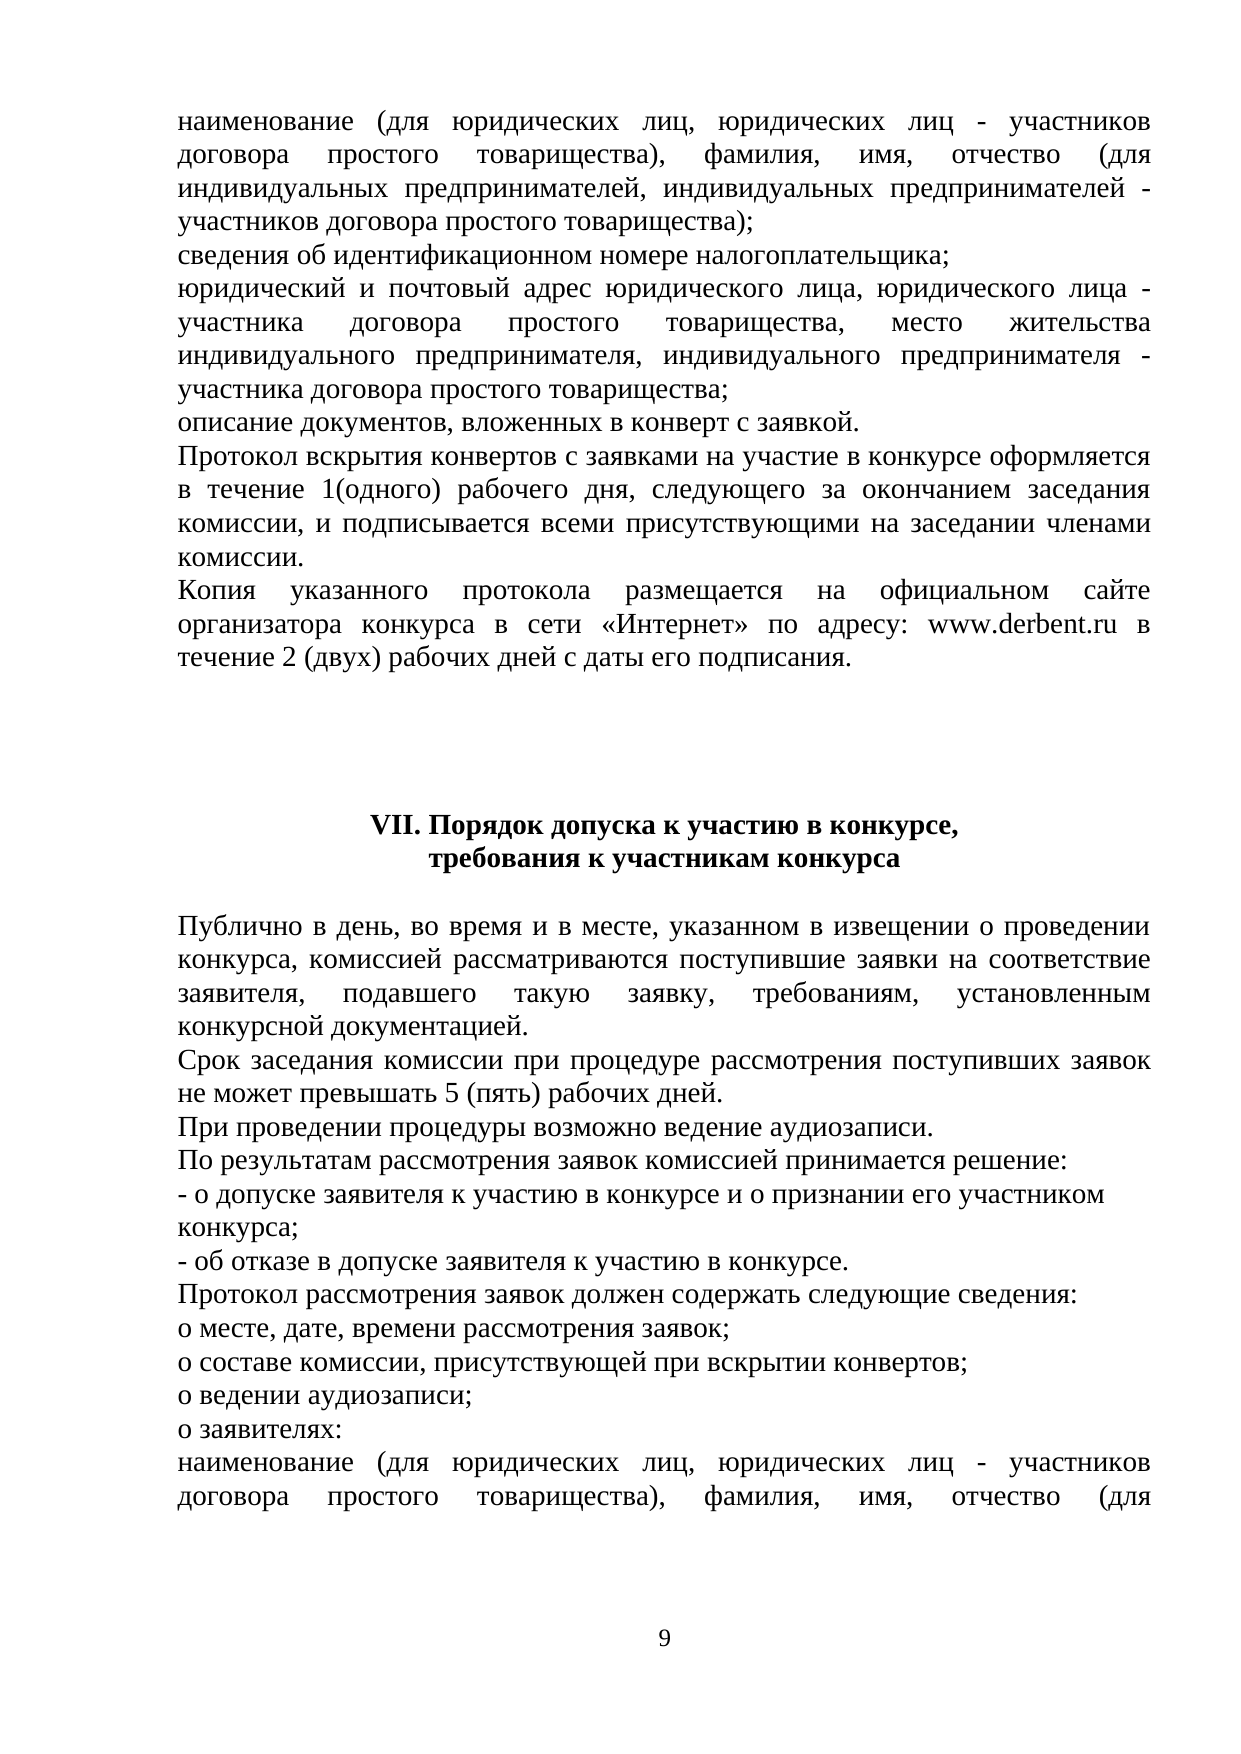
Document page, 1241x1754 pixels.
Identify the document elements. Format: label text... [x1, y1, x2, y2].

text конкурса; [177, 1209, 1152, 1243]
text требования к участникам конкурса [177, 841, 1152, 874]
text Публично в день, во время и в месте, указанном в извещении о проведении конкурса, комиссией рассматриваются поступившие заявки на соответствие заявителя, подавшего такую заявку, требованиям, установленным конкурсной документацией. [177, 908, 1152, 1042]
text - о допуске заявителя к участию в конкурсе и о признании его участником [177, 1176, 1152, 1209]
text Протокол вскрытия конвертов с заявками на участие в конкурсе оформляется в течение 1(одного) рабочего дня, следующего за окончанием заседания комиссии, и подписывается всеми присутствующими на заседании членами комиссии. [177, 438, 1152, 572]
text - об отказе в допуске заявителя к участию в конкурсе. [177, 1243, 1152, 1277]
text о заявителях: [177, 1411, 1152, 1444]
text По результатам рассмотрения заявок комиссией принимается решение: [177, 1142, 1152, 1176]
text о ведении аудиозаписи; [177, 1377, 1152, 1411]
text описание документов, вложенных в конверт с заявкой. [177, 404, 1152, 438]
text При проведении процедуры возможно ведение аудиозаписи. [177, 1109, 1152, 1142]
text VII. Порядок допуска к участию в конкурсе, [177, 807, 1152, 841]
text юридический и почтовый адрес юридического лица, юридического лица -участника договора простого товарищества, место жительства индивидуального предпринимателя, индивидуального предпринимателя - участника договора простого товарищества; [177, 270, 1152, 404]
text о месте, дате, времени рассмотрения заявок; [177, 1310, 1152, 1344]
text Протокол рассмотрения заявок должен содержать следующие сведения: [177, 1277, 1152, 1310]
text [177, 1444, 1152, 1511]
text Срок заседания комиссии при процедуре рассмотрения поступивших заявок не может превышать 5 (пять) рабочих дней. [177, 1042, 1152, 1109]
text сведения об идентификационном номере налогоплательщика; [177, 237, 1152, 270]
text Копия указанного протокола размещается на официальном сайте организатора конкурса в сети «Интернет» по адресу: www.derbent.ru в течение 2 (двух) рабочих дней с даты его подписания. [177, 572, 1152, 673]
text о составе комиссии, присутствующей при вскрытии конвертов; [177, 1344, 1152, 1377]
